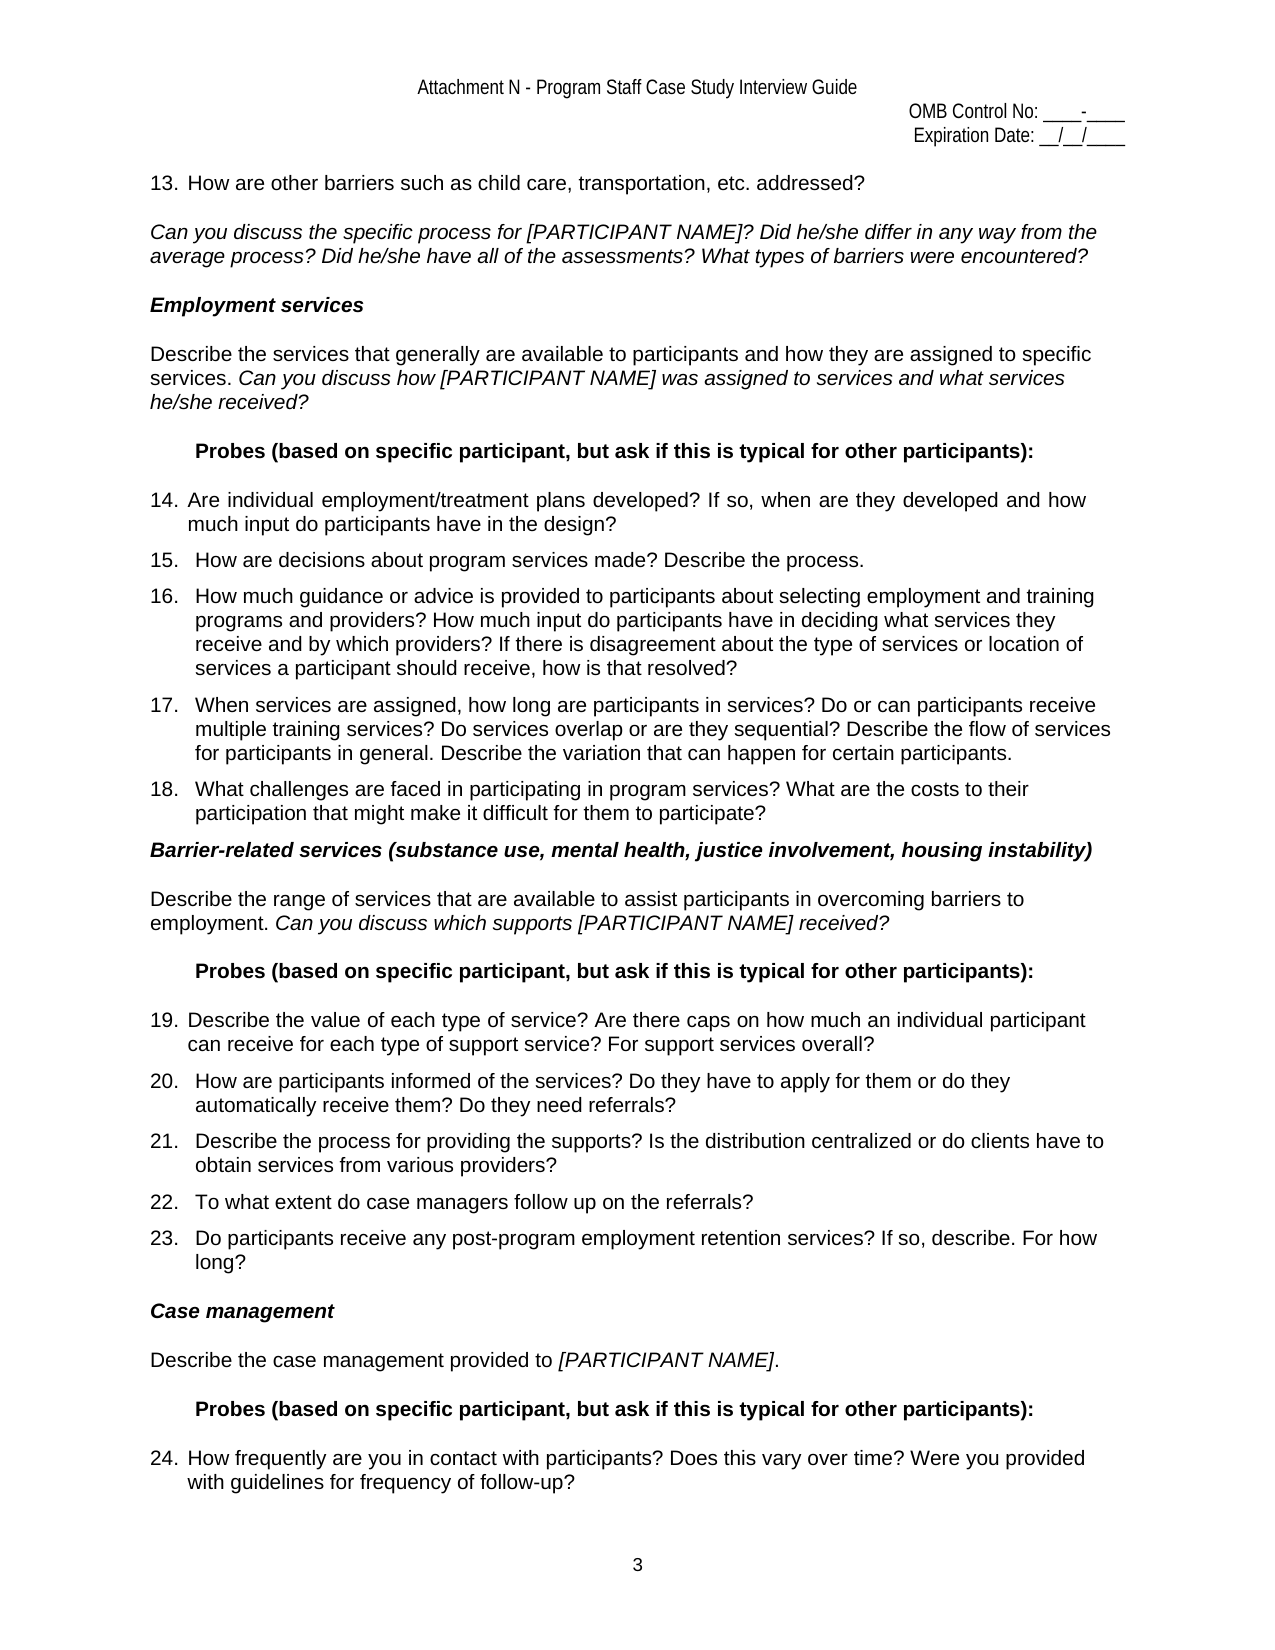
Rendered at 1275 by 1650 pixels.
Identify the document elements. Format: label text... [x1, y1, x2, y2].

list How frequently are you in contact with participants? Does this vary over time? Were you provided with guidelines for frequency of follow-up? [150, 1446, 1087, 1494]
list Do participants receive any post-program employment retention services? If so, describe. For how long? [150, 1226, 1125, 1274]
list What challenges are faced in participating in program services? What are the costs to their participation that might make it difficult for them to participate? [150, 777, 1125, 825]
text Employment services [150, 293, 1125, 317]
text Barrier-related services (substance use, mental health, justice involvement, housing instability) [150, 837, 1125, 861]
text Can you discuss the specific process for [PARTICIPANT NAME]? Did he/she differ in any way from the average process? Did he/she have all of the assessments? What types of barriers were encountered? [150, 220, 1125, 268]
list Describe the value of each type of service? Are there caps on how much an individual participant can receive for each type of support service? For support services overall? [150, 1008, 1087, 1056]
text Case management [150, 1299, 1125, 1323]
list How are other barriers such as child care, transportation, etc. addressed? [150, 171, 1125, 195]
list Describe the process for providing the supports? Is the distribution centralized or do clients have to obtain services from various providers? [150, 1129, 1125, 1177]
list How much guidance or advice is provided to participants about selecting employment and training programs and providers? How much input do participants have in deciding what services they receive and by which providers? If there is disagreement about the type of services or location of services a participant should receive, how is that resolved? [150, 584, 1125, 680]
text Describe the services that generally are available to participants and how they are assigned to specific services. Can you discuss how [PARTICIPANT NAME] was assigned to services and what services he/she received? [150, 342, 1125, 413]
text Probes (based on specific participant, but ask if this is typical for other participants): [150, 959, 1125, 983]
list Are individual employment/treatment plans developed? If so, when are they developed and how much input do participants have in the design? [150, 487, 1087, 535]
list When services are assigned, how long are participants in services? Do or can participants receive multiple training services? Do services overlap or are they sequential? Describe the flow of services for participants in general. Describe the variation that can happen for certain participants. [150, 693, 1125, 764]
text Describe the case management provided to [PARTICIPANT NAME]. [150, 1348, 1125, 1372]
list How are participants informed of the services? Do they have to apply for them or do they automatically receive them? Do they need referrals? [150, 1069, 1125, 1117]
text Probes (based on specific participant, but ask if this is typical for other participants): [150, 1397, 1125, 1421]
text Describe the range of services that are available to assist participants in overcoming barriers to employment. Can you discuss which supports [PARTICIPANT NAME] received? [150, 886, 1125, 934]
list To what extent do case managers follow up on the referrals? [150, 1189, 1125, 1213]
list How are decisions about program services made? Describe the process. [150, 548, 1125, 572]
text Probes (based on specific participant, but ask if this is typical for other participants): [150, 438, 1125, 462]
